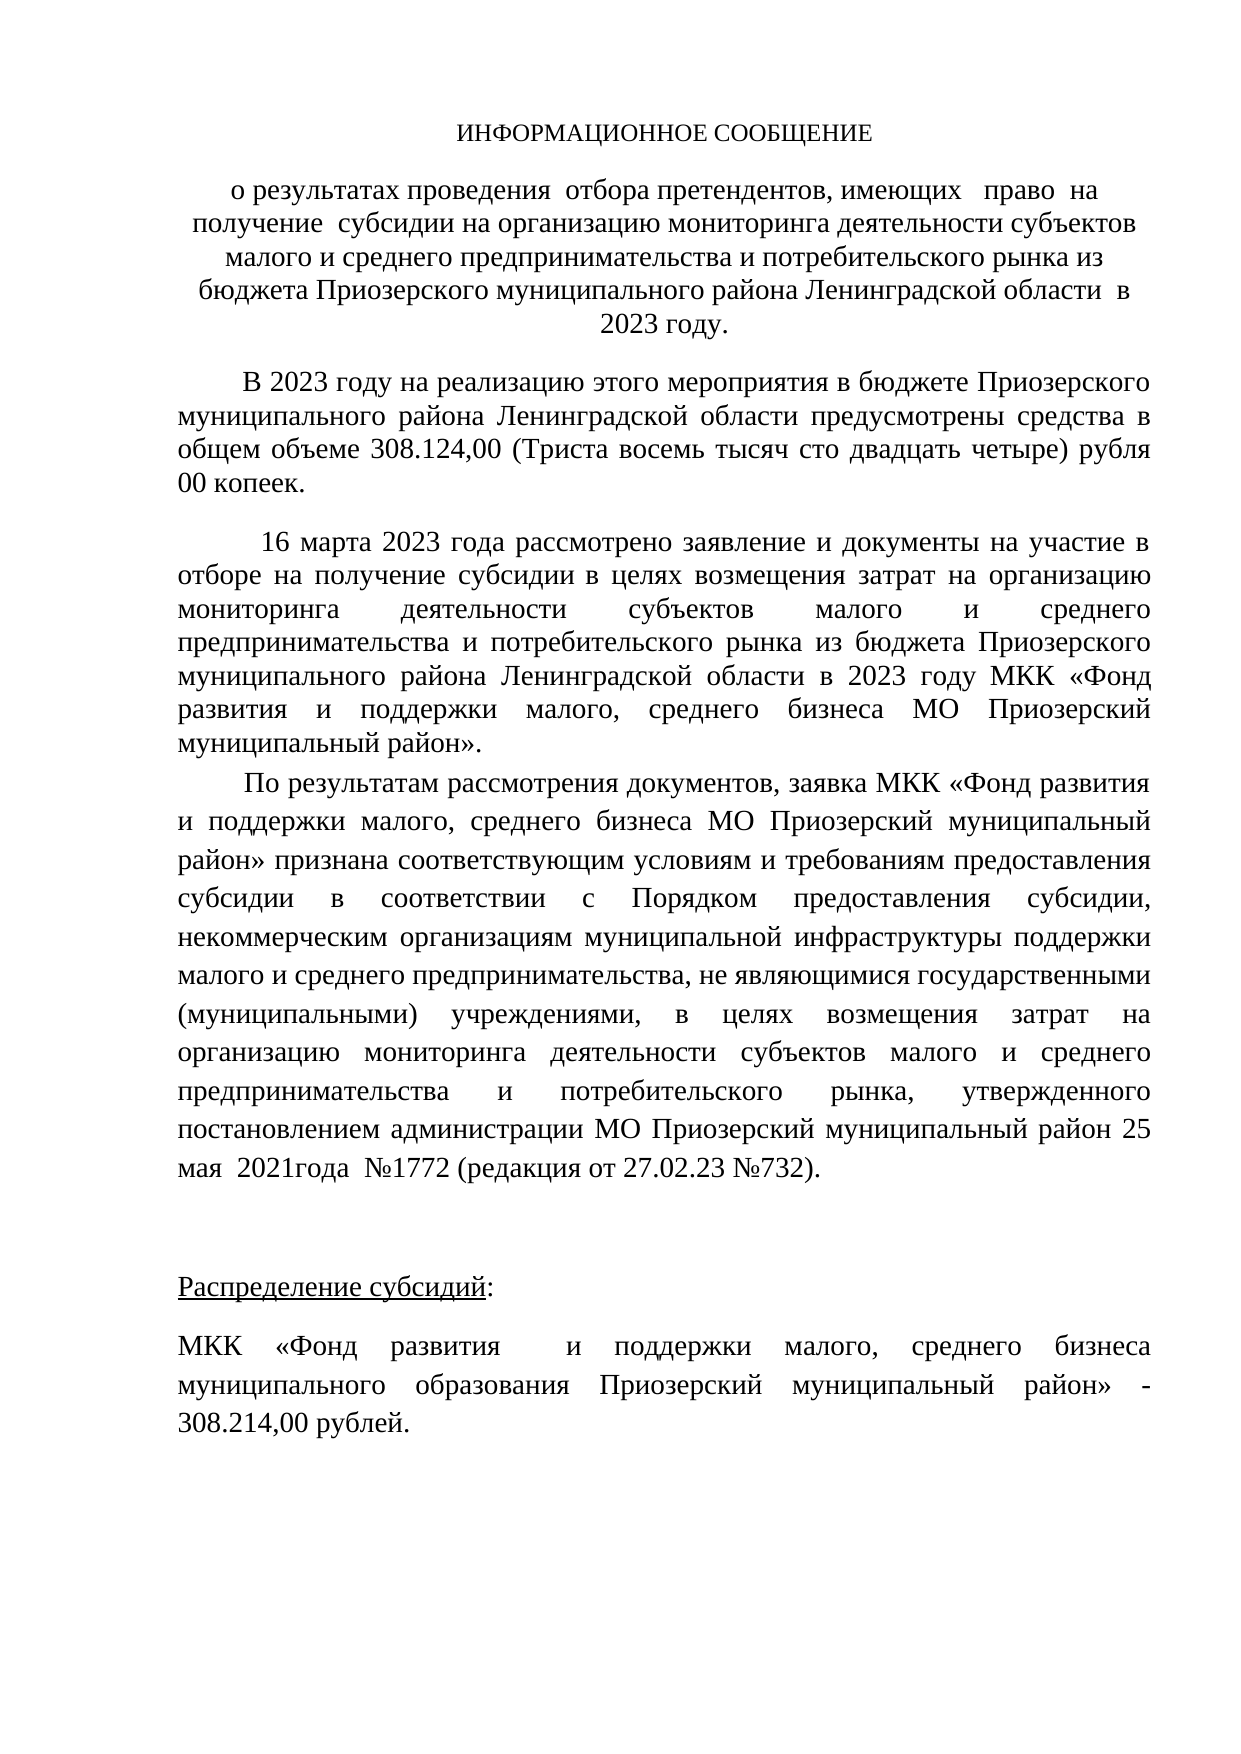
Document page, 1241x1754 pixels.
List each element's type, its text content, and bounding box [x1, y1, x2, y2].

text МКК «Фонд развития и поддержки малого, среднего бизнеса муниципального образования Приозерский муниципальный район» -308.214,00 рублей. [177, 1328, 1152, 1439]
text В 2023 году на реализацию этого мероприятия в бюджете Приозерского муниципального района Ленинградской области предусмотрены средства в общем объеме 308.124,00 (Триста восемь тысяч сто двадцать четыре) рубля 00 копеек. [177, 364, 1152, 499]
text ИНФОРМАЦИОННОЕ СООБЩЕНИЕ [177, 118, 1152, 147]
text о результатах проведения отбора претендентов, имеющих право на получение субсидии на организацию мониторинга деятельности субъектов малого и среднего предпринимательства и потребительского рынка из бюджета Приозерского муниципального района Ленинградской области в 2023 году. [177, 172, 1152, 339]
text По результатам рассмотрения документов, заявка МКК «Фонд развития и поддержки малого, среднего бизнеса МО Приозерский муниципальный район» признана соответствующим условиям и требованиям предоставления субсидии в соответствии с Порядком предоставления субсидии, некоммерческим организациям муниципальной инфраструктуры поддержки малого и среднего предпринимательства, не являющимися государственными (муниципальными) учреждениями, в целях возмещения затрат на организацию мониторинга деятельности субъектов малого и среднего предпринимательства и потребительского рынка, утвержденного постановлением администрации МО Приозерский муниципальный район 25 мая 2021года №1772 (редакция от 27.02.23 №732). [177, 765, 1152, 1184]
text 16 марта 2023 года рассмотрено заявление и документы на участие в отборе на получение субсидии в целях возмещения затрат на организацию мониторинга деятельности субъектов малого и среднего предпринимательства и потребительского рынка из бюджета Приозерского муниципального района Ленинградской области в 2023 году МКК «Фонд развития и поддержки малого, среднего бизнеса МО Приозерский муниципальный район». [177, 524, 1152, 758]
text Распределение субсидий: [177, 1269, 1152, 1302]
